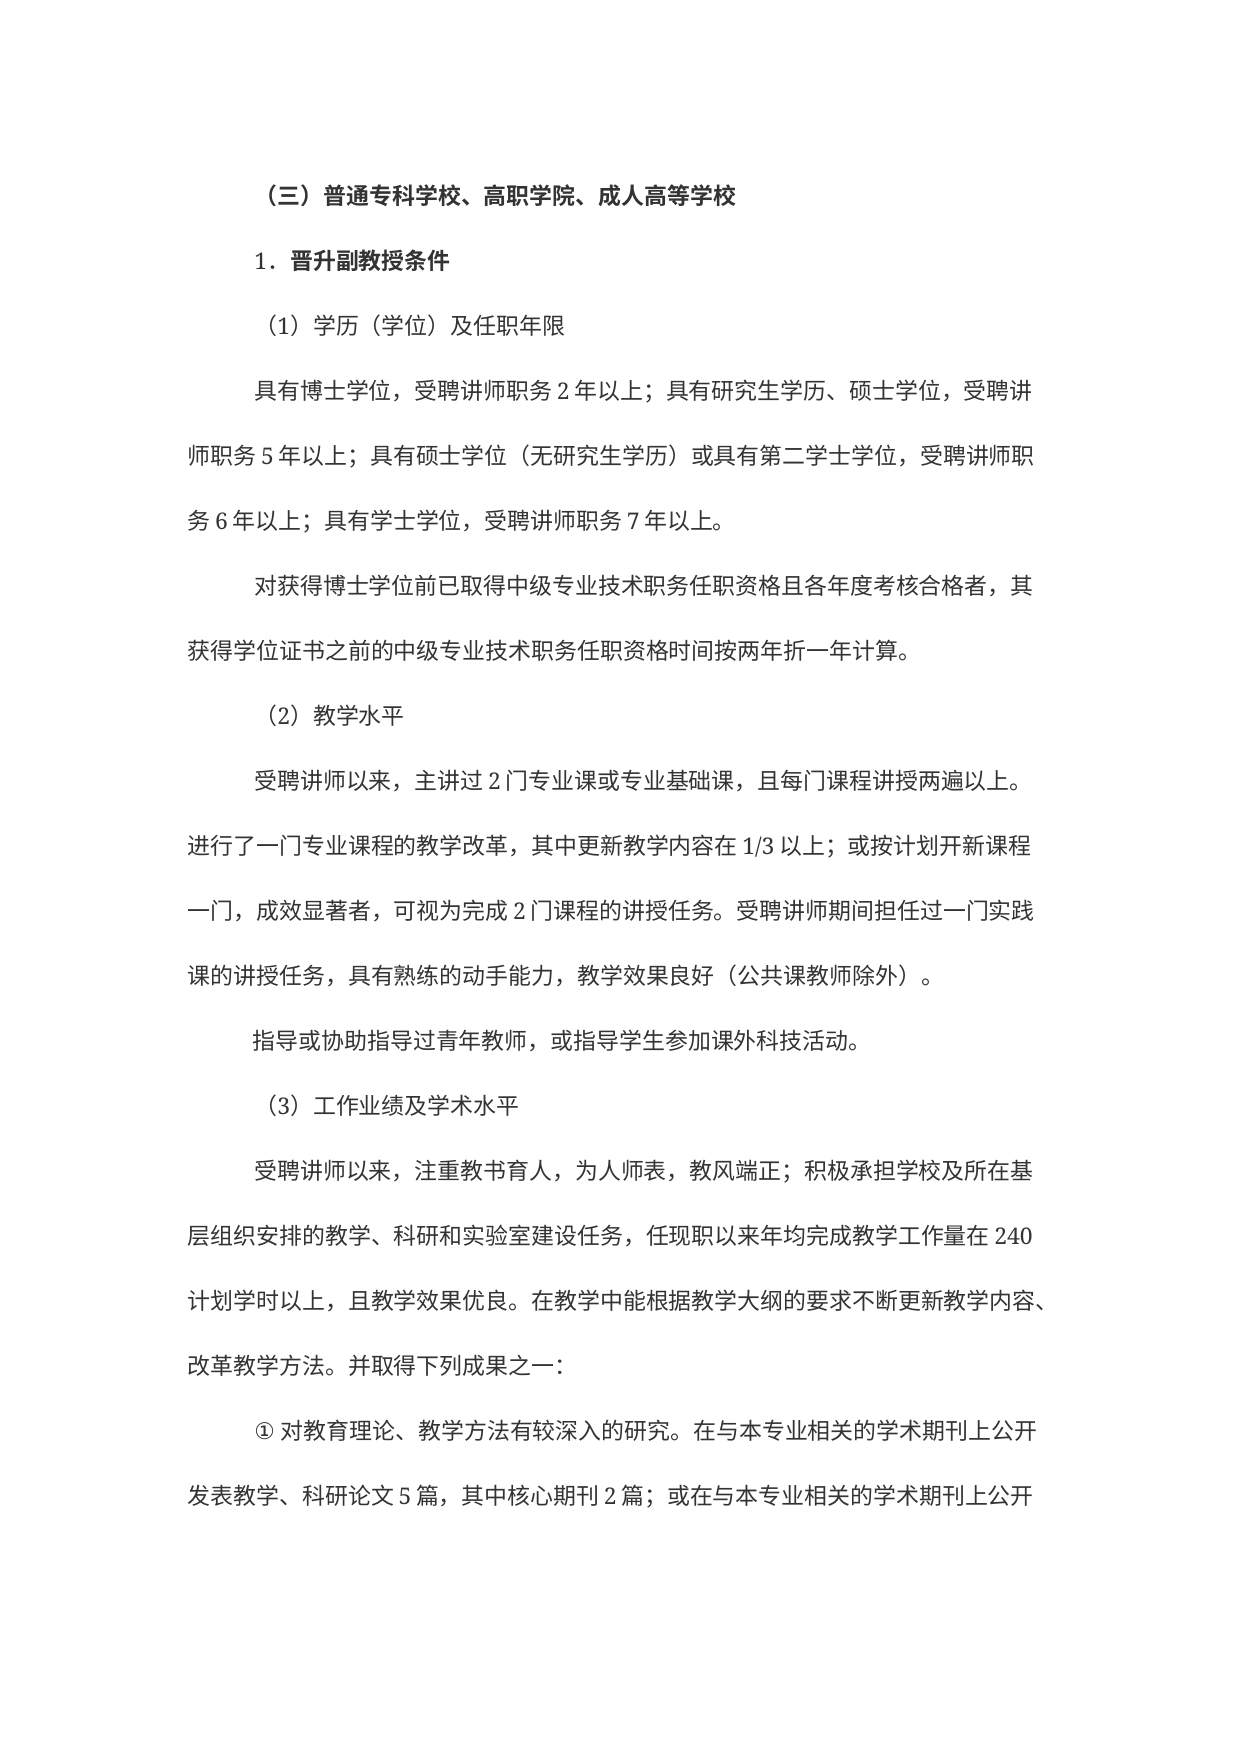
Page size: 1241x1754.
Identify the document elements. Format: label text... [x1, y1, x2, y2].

text 指导或协助指导过青年教师，或指导学生参加课外科技活动。 [187, 1007, 1053, 1072]
text 受聘讲师以来，主讲过2门专业课或专业基础课，且每门课程讲授两遍以上。进行了一门专业课程的教学改革，其中更新教学内容在1/3以上；或按计划开新课程一门，成效显著者，可视为完成2门课程的讲授任务。受聘讲师期间担任过一门实践课的讲授任务，具有熟练的动手能力，教学效果良好（公共课教师除外）。 [187, 747, 1053, 1007]
text （1）学历（学位）及任职年限 [187, 292, 1053, 357]
text 受聘讲师以来，注重教书育人，为人师表，教风端正；积极承担学校及所在基层组织安排的教学、科研和实验室建设任务，任现职以来年均完成教学工作量在240计划学时以上，且教学效果优良。在教学中能根据教学大纲的要求不断更新教学内容、改革教学方法。并取得下列成果之一： [187, 1137, 1053, 1397]
text （三）普通专科学校、高职学院、成人高等学校 [187, 162, 1053, 227]
text 1．晋升副教授条件 [187, 227, 1053, 292]
text 具有博士学位，受聘讲师职务2年以上；具有研究生学历、硕士学位，受聘讲师职务5年以上；具有硕士学位（无研究生学历）或具有第二学士学位，受聘讲师职务6年以上；具有学士学位，受聘讲师职务7年以上。 [187, 357, 1053, 552]
text （3）工作业绩及学术水平 [187, 1072, 1053, 1137]
text 对获得博士学位前已取得中级专业技术职务任职资格且各年度考核合格者，其获得学位证书之前的中级专业技术职务任职资格时间按两年折一年计算。 [187, 552, 1053, 682]
text （2）教学水平 [187, 682, 1053, 747]
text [187, 1397, 1053, 1527]
